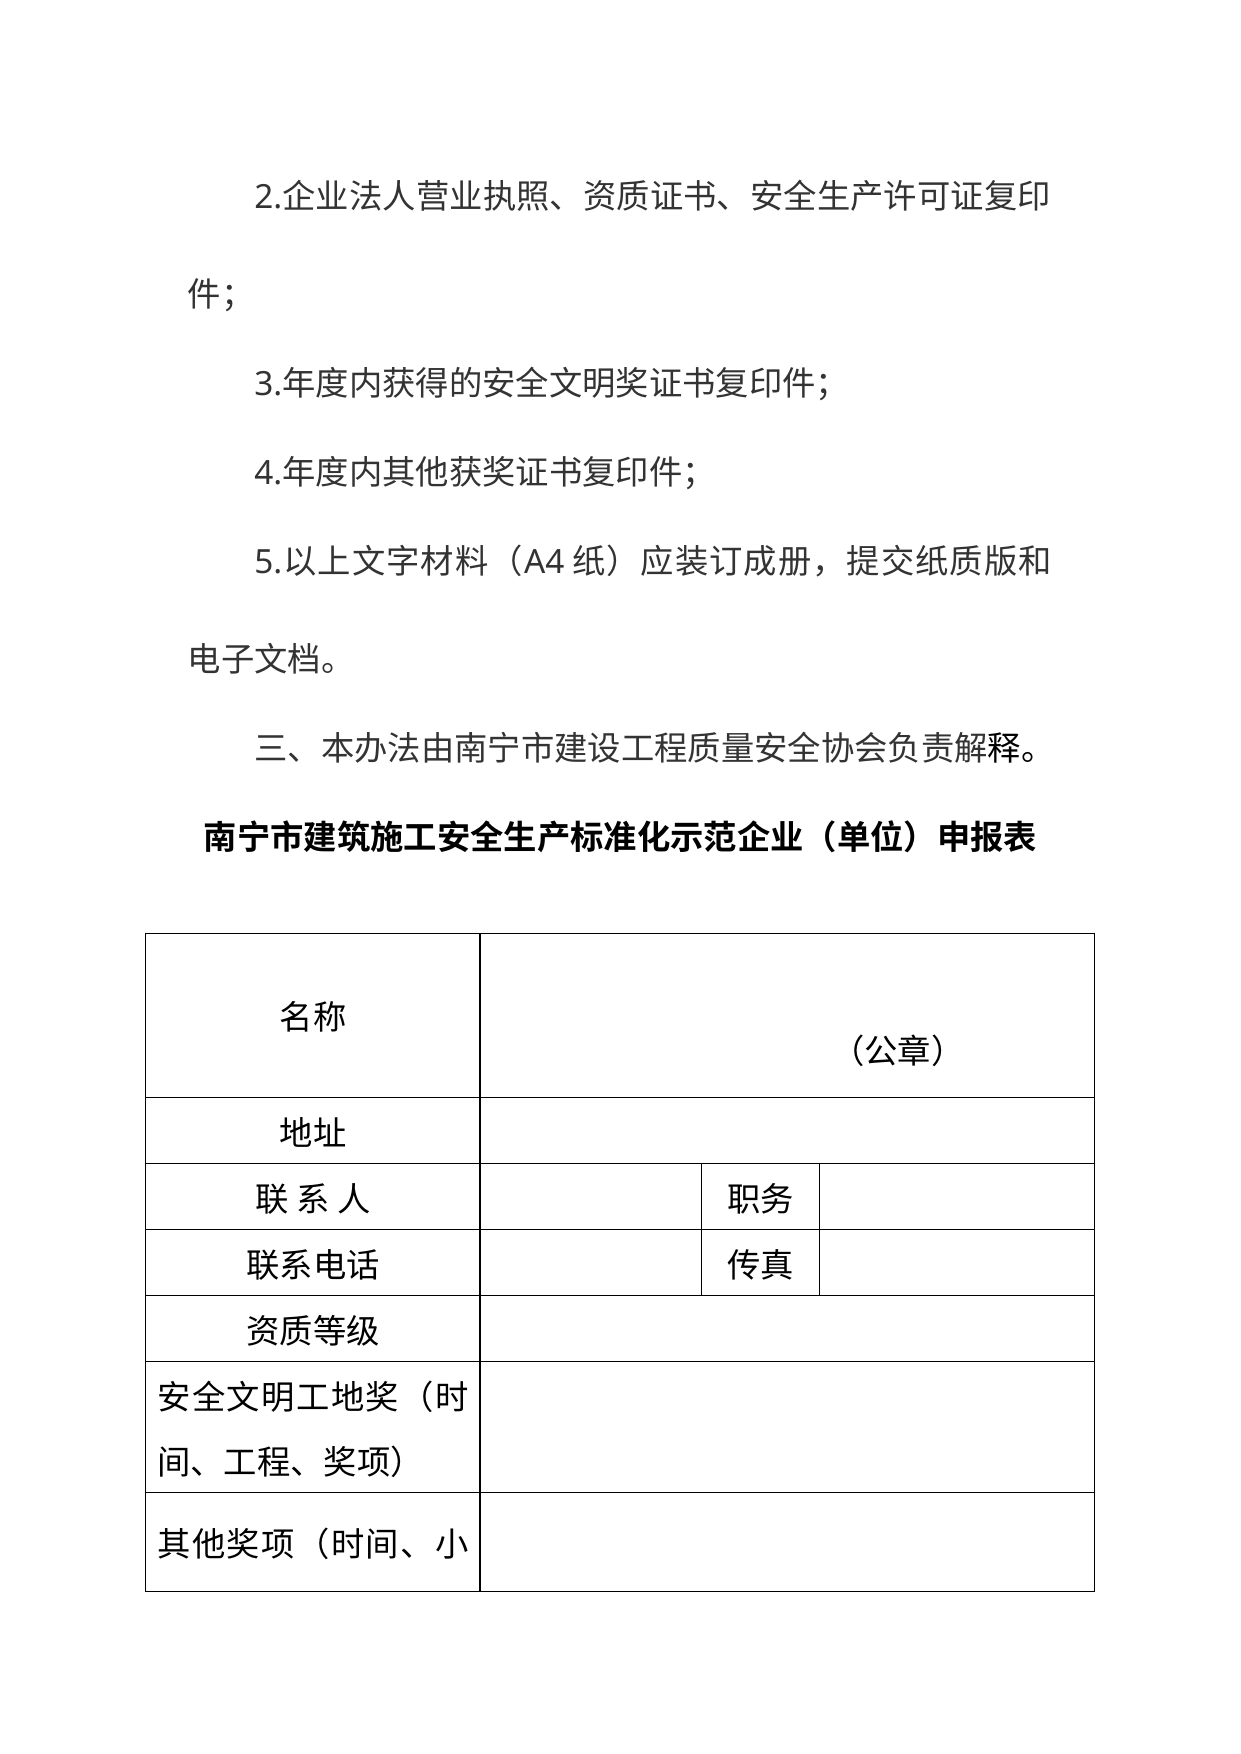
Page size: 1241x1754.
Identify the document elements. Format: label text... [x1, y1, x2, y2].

text 2.企业法人营业执照、资质证书、安全生产许可证复印件； [187, 162, 1053, 324]
text 4.年度内其他获奖证书复印件； [187, 438, 1053, 503]
table_cell [481, 1230, 701, 1295]
text 3.年度内获得的安全文明奖证书复印件； [187, 348, 1053, 413]
text 5.以上文字材料（A4纸）应装订成册，提交纸质版和电子文档。 [187, 527, 1053, 689]
text 三、本办法由南宁市建设工程质量安全协会负责解释。 [187, 713, 1053, 778]
table_header 名称 [146, 934, 479, 1097]
table_cell 联 系 人 [146, 1164, 479, 1229]
table_cell [481, 1098, 1094, 1163]
table_cell 传真 [702, 1230, 819, 1295]
text 南宁市建筑施工安全生产标准化示范企业（单位）申报表 [187, 802, 1053, 867]
table_cell 资质等级 [146, 1296, 479, 1361]
table_cell [481, 1493, 1094, 1591]
table_header （公章） [481, 934, 1094, 1097]
table_cell 地址 [146, 1098, 479, 1163]
table_cell 职务 [702, 1164, 819, 1229]
table_cell [820, 1230, 1094, 1295]
table_cell 安全文明工地奖（时间、工程、奖项） [146, 1362, 479, 1492]
table_cell 其他奖项（时间、小组、奖项） [146, 1493, 479, 1591]
table_cell [481, 1362, 1094, 1492]
table_cell [820, 1164, 1094, 1229]
table_cell [481, 1164, 701, 1229]
table_cell 联系电话 [146, 1230, 479, 1295]
table_cell [481, 1296, 1094, 1361]
